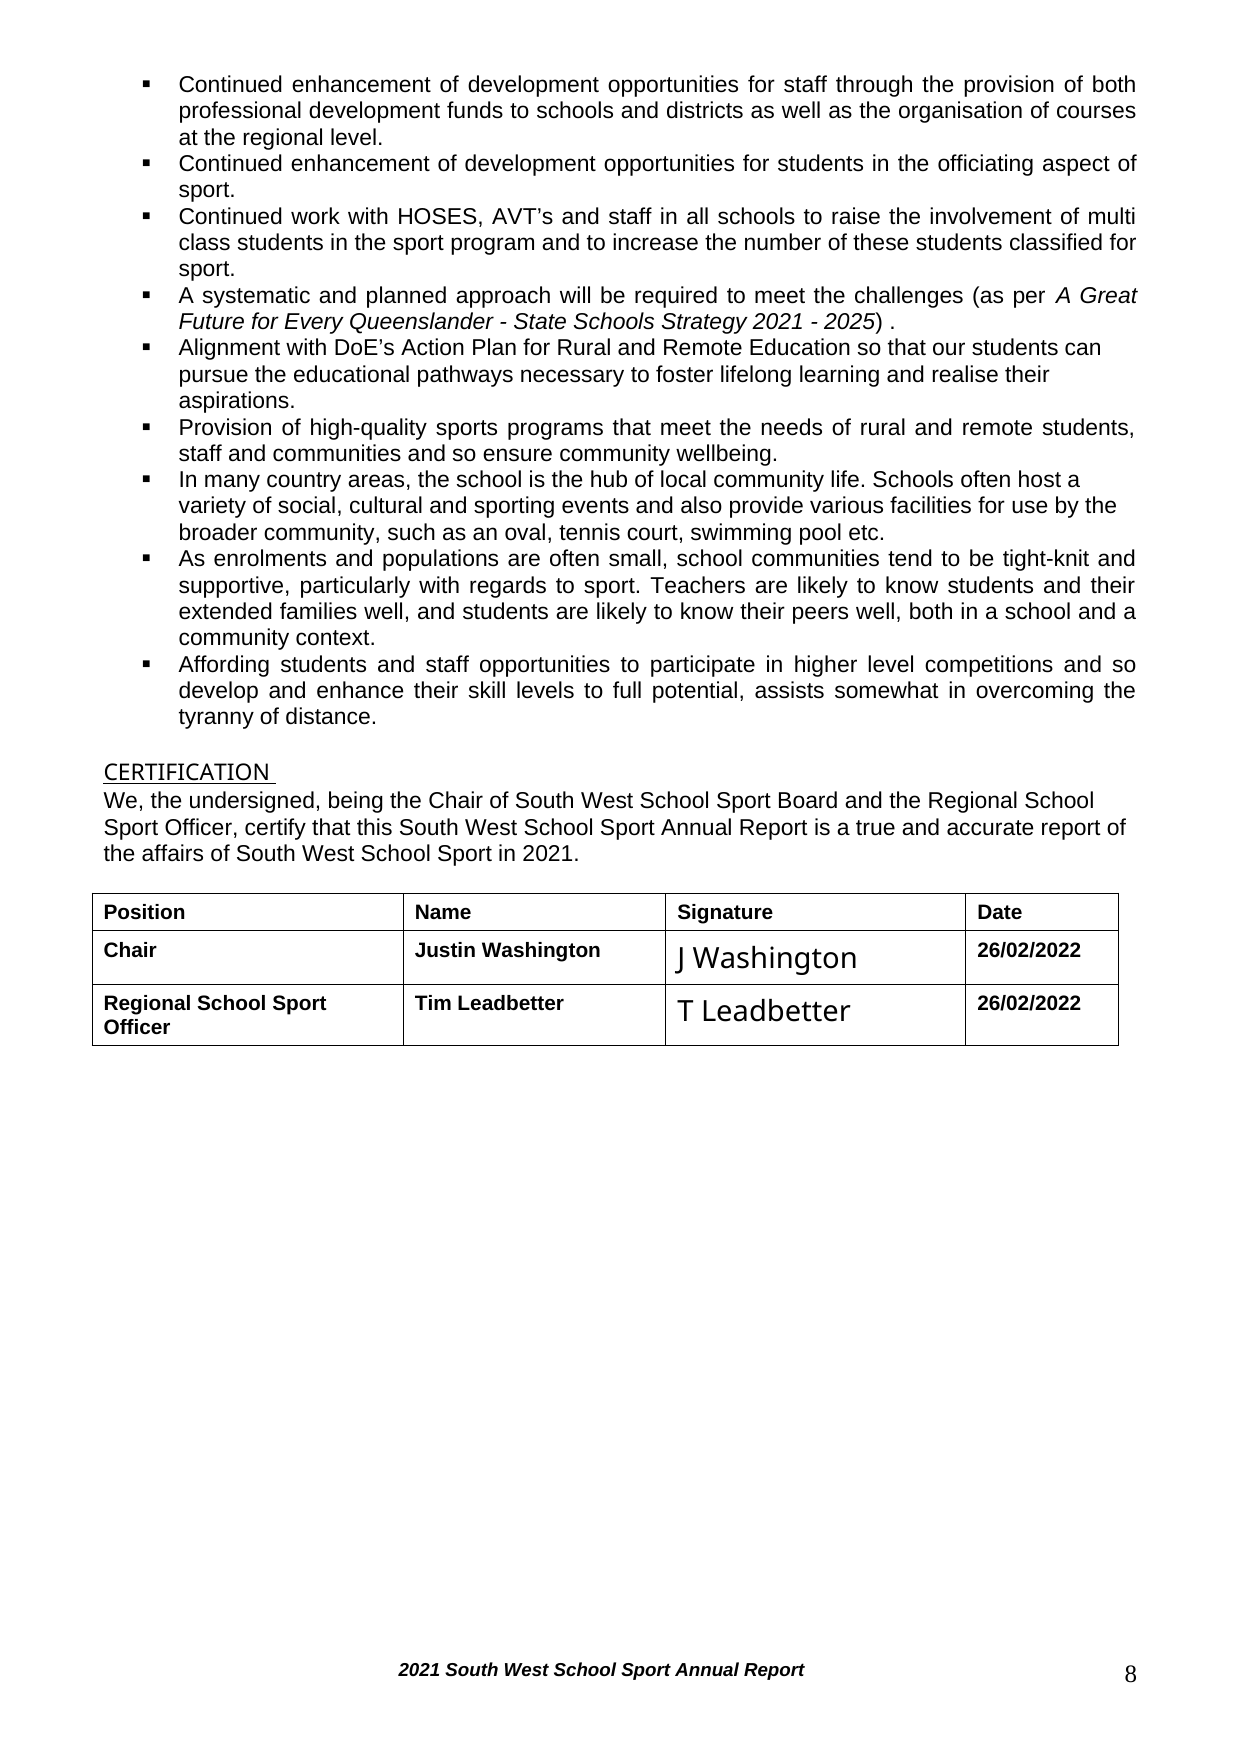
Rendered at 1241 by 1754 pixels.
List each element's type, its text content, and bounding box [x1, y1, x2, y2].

list Continued enhancement of development opportunities for students in the officiating aspect of sport. [141, 150, 1137, 203]
table_cell Chair [93, 931, 403, 983]
list As enrolments and populations are often small, school communities tend to be tight-knit and supportive, particularly with regards to sport. Teachers are likely to know students and their extended families well, and students are likely to know their peers well, both in a school and a community context. [141, 545, 1137, 651]
list Continued enhancement of development opportunities for staff through the provision of both professional development funds to schools and districts as well as the organisation of courses at the regional level. [141, 71, 1137, 150]
text We, the undersigned, being the Chair of South West School Sport Board and the Regional School Sport Officer, certify that this South West School Sport Annual Report is a true and accurate report of the affairs of South West School Sport in 2021. [103, 787, 1137, 866]
table_cell Justin Washington [404, 931, 665, 983]
table_cell J Washington [666, 931, 965, 983]
list A systematic and planned approach will be required to meet the challenges (as per A Great Future for Every Queenslander - State Schools Strategy 2021 - 2025) . [141, 282, 1137, 334]
table_cell Regional School Sport Officer [93, 985, 403, 1045]
table_header Position [93, 894, 403, 930]
list Continued work with HOSES, AVT’s and staff in all schools to raise the involvement of multi class students in the sport program and to increase the number of these students classified for sport. [141, 203, 1137, 282]
table_cell 26/02/2022 [966, 985, 1118, 1045]
table_cell T Leadbetter [666, 985, 965, 1045]
subtitle CERTIFICATION [103, 756, 1137, 787]
table_header Date [966, 894, 1118, 930]
list Provision of high-quality sports programs that meet the needs of rural and remote students, staff and communities and so ensure community wellbeing. [141, 413, 1137, 466]
list Affording students and staff opportunities to participate in higher level competitions and so develop and enhance their skill levels to full potential, assists somewhat in overcoming the tyranny of distance. [141, 651, 1137, 730]
table_cell Tim Leadbetter [404, 985, 665, 1045]
table_header Name [404, 894, 665, 930]
list Alignment with DoE’s Action Plan for Rural and Remote Education so that our students can pursue the educational pathways necessary to foster lifelong learning and realise their aspirations. [141, 334, 1137, 413]
list In many country areas, the school is the hub of local community life. Schools often host a variety of social, cultural and sporting events and also provide various facilities for use by the broader community, such as an oval, tennis court, swimming pool etc. [141, 466, 1137, 545]
table_header Signature [666, 894, 965, 930]
table_cell 26/02/2022 [966, 931, 1118, 983]
